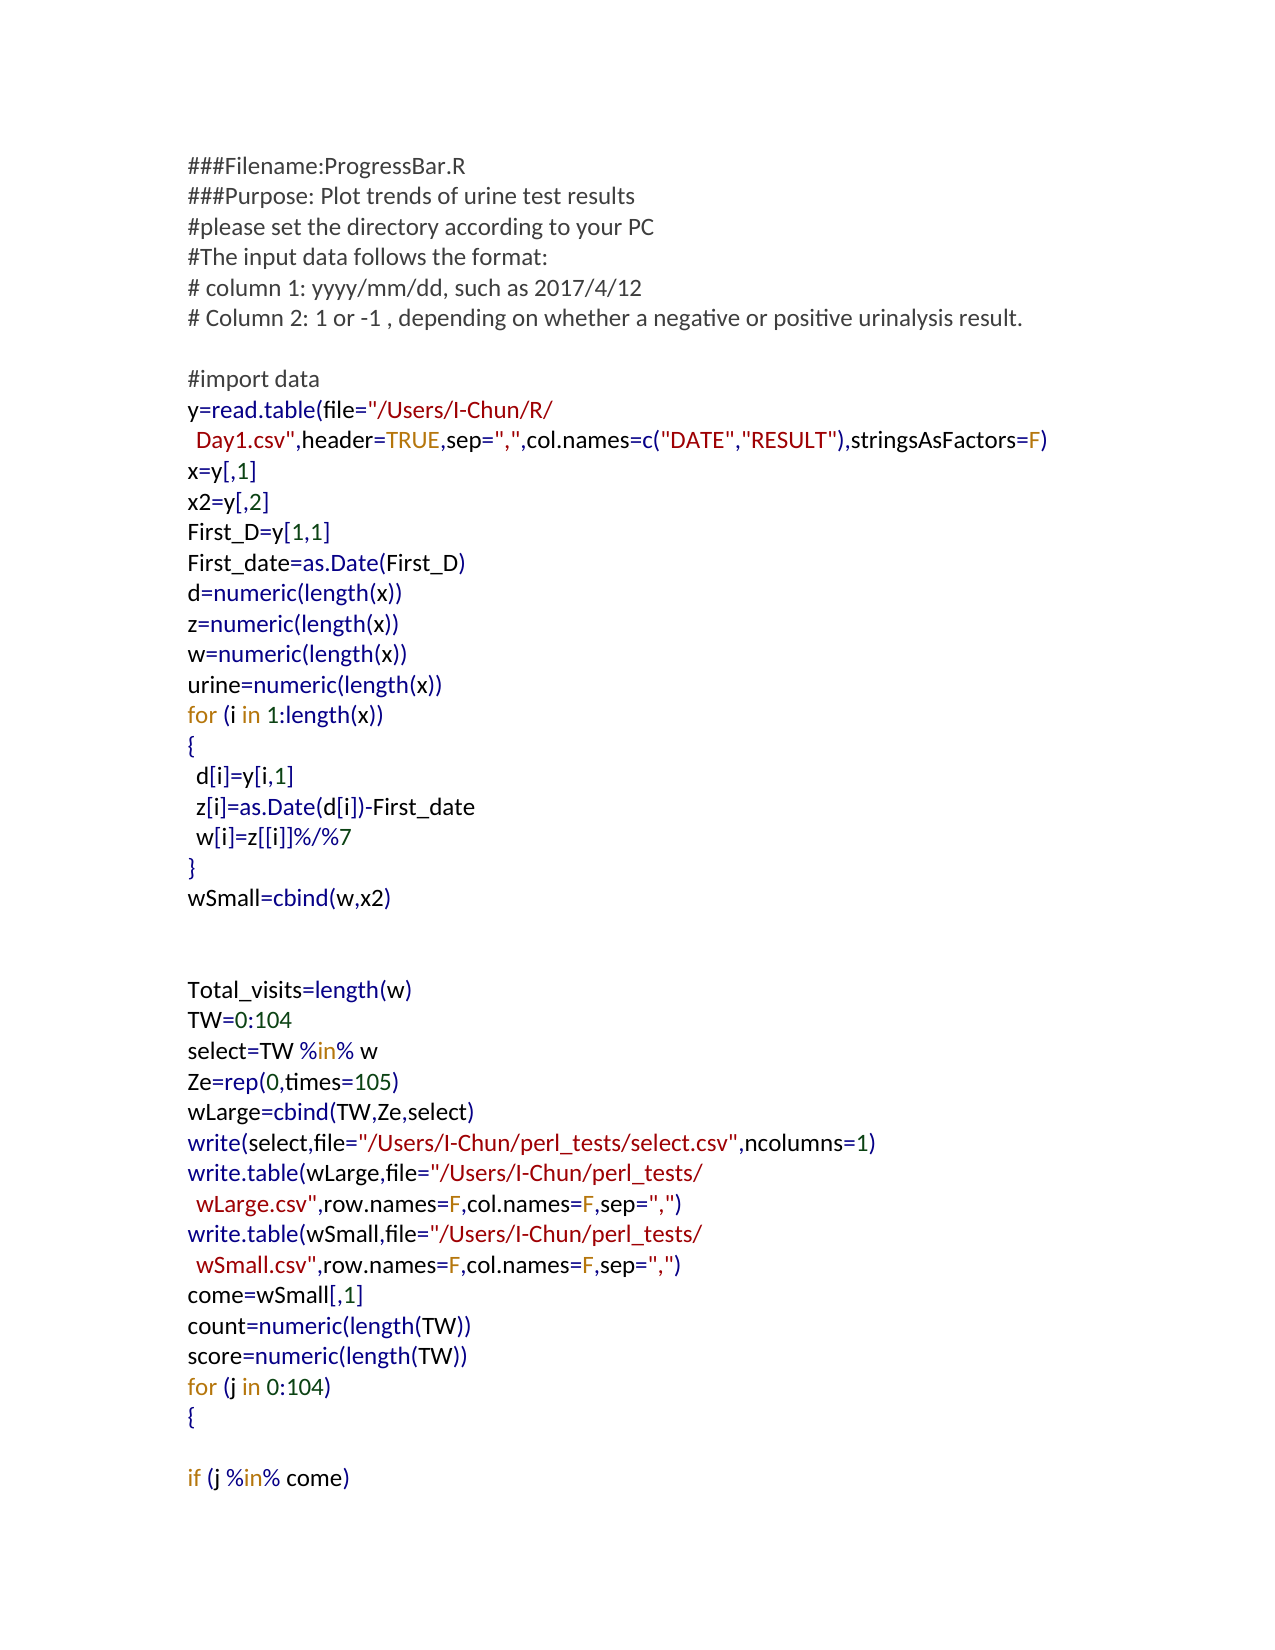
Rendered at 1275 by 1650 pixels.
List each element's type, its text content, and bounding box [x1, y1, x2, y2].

text ###Filename:ProgressBar.R [187, 150, 1087, 181]
text x2=y[,2] [187, 486, 1087, 516]
text urine=numeric(length(x)) [187, 669, 1087, 699]
text #The input data follows the format: [187, 242, 1087, 272]
text write(select,file="/Users/I-Chun/perl_tests/select.csv",ncolumns=1) [187, 1127, 1087, 1157]
text score=numeric(length(TW)) [187, 1340, 1087, 1371]
text TW=0:104 [187, 1004, 1087, 1035]
text } [187, 852, 1087, 882]
text Total_visits=length(w) [187, 974, 1087, 1004]
text d=numeric(length(x)) [187, 577, 1087, 608]
text { [187, 730, 1087, 760]
text z=numeric(length(x)) [187, 608, 1087, 638]
text wSmall=cbind(w,x2) [187, 882, 1087, 913]
text # column 1: yyyy/mm/dd, such as 2017/4/12 [187, 272, 1087, 303]
text y=read.table(file="/Users/I-Chun/R/Day1.csv",header=TRUE,sep=",",col.names=c("DATE","RESULT"),stringsAsFactors=F) [187, 394, 1087, 455]
text First_D=y[1,1] [187, 516, 1087, 547]
text write.table(wLarge,file="/Users/I-Chun/perl_tests/wLarge.csv",row.names=F,col.names=F,sep=",") [187, 1157, 1087, 1218]
text select=TW %in% w [187, 1035, 1087, 1066]
text w=numeric(length(x)) [187, 638, 1087, 669]
text # Column 2: 1 or -1 , depending on whether a negative or positive urinalysis result. [187, 303, 1087, 333]
text #please set the directory according to your PC [187, 211, 1087, 242]
text #import data [187, 364, 1087, 394]
text Ze=rep(0,times=105) [187, 1066, 1087, 1096]
text z[i]=as.Date(d[i])-First_date [187, 791, 1087, 821]
text come=wSmall[,1] [187, 1279, 1087, 1310]
text if (j %in% come) [187, 1462, 1087, 1493]
text x=y[,1] [187, 455, 1087, 486]
text for (j in 0:104) [187, 1371, 1087, 1401]
text count=numeric(length(TW)) [187, 1310, 1087, 1340]
text for (i in 1:length(x)) [187, 699, 1087, 730]
text write.table(wSmall,file="/Users/I-Chun/perl_tests/wSmall.csv",row.names=F,col.names=F,sep=",") [187, 1218, 1087, 1279]
text First_date=as.Date(First_D) [187, 547, 1087, 577]
text ###Purpose: Plot trends of urine test results [187, 181, 1087, 211]
text wLarge=cbind(TW,Ze,select) [187, 1096, 1087, 1127]
text d[i]=y[i,1] [187, 760, 1087, 791]
text { [187, 1401, 1087, 1432]
text w[i]=z[[i]]%/%7 [187, 821, 1087, 852]
